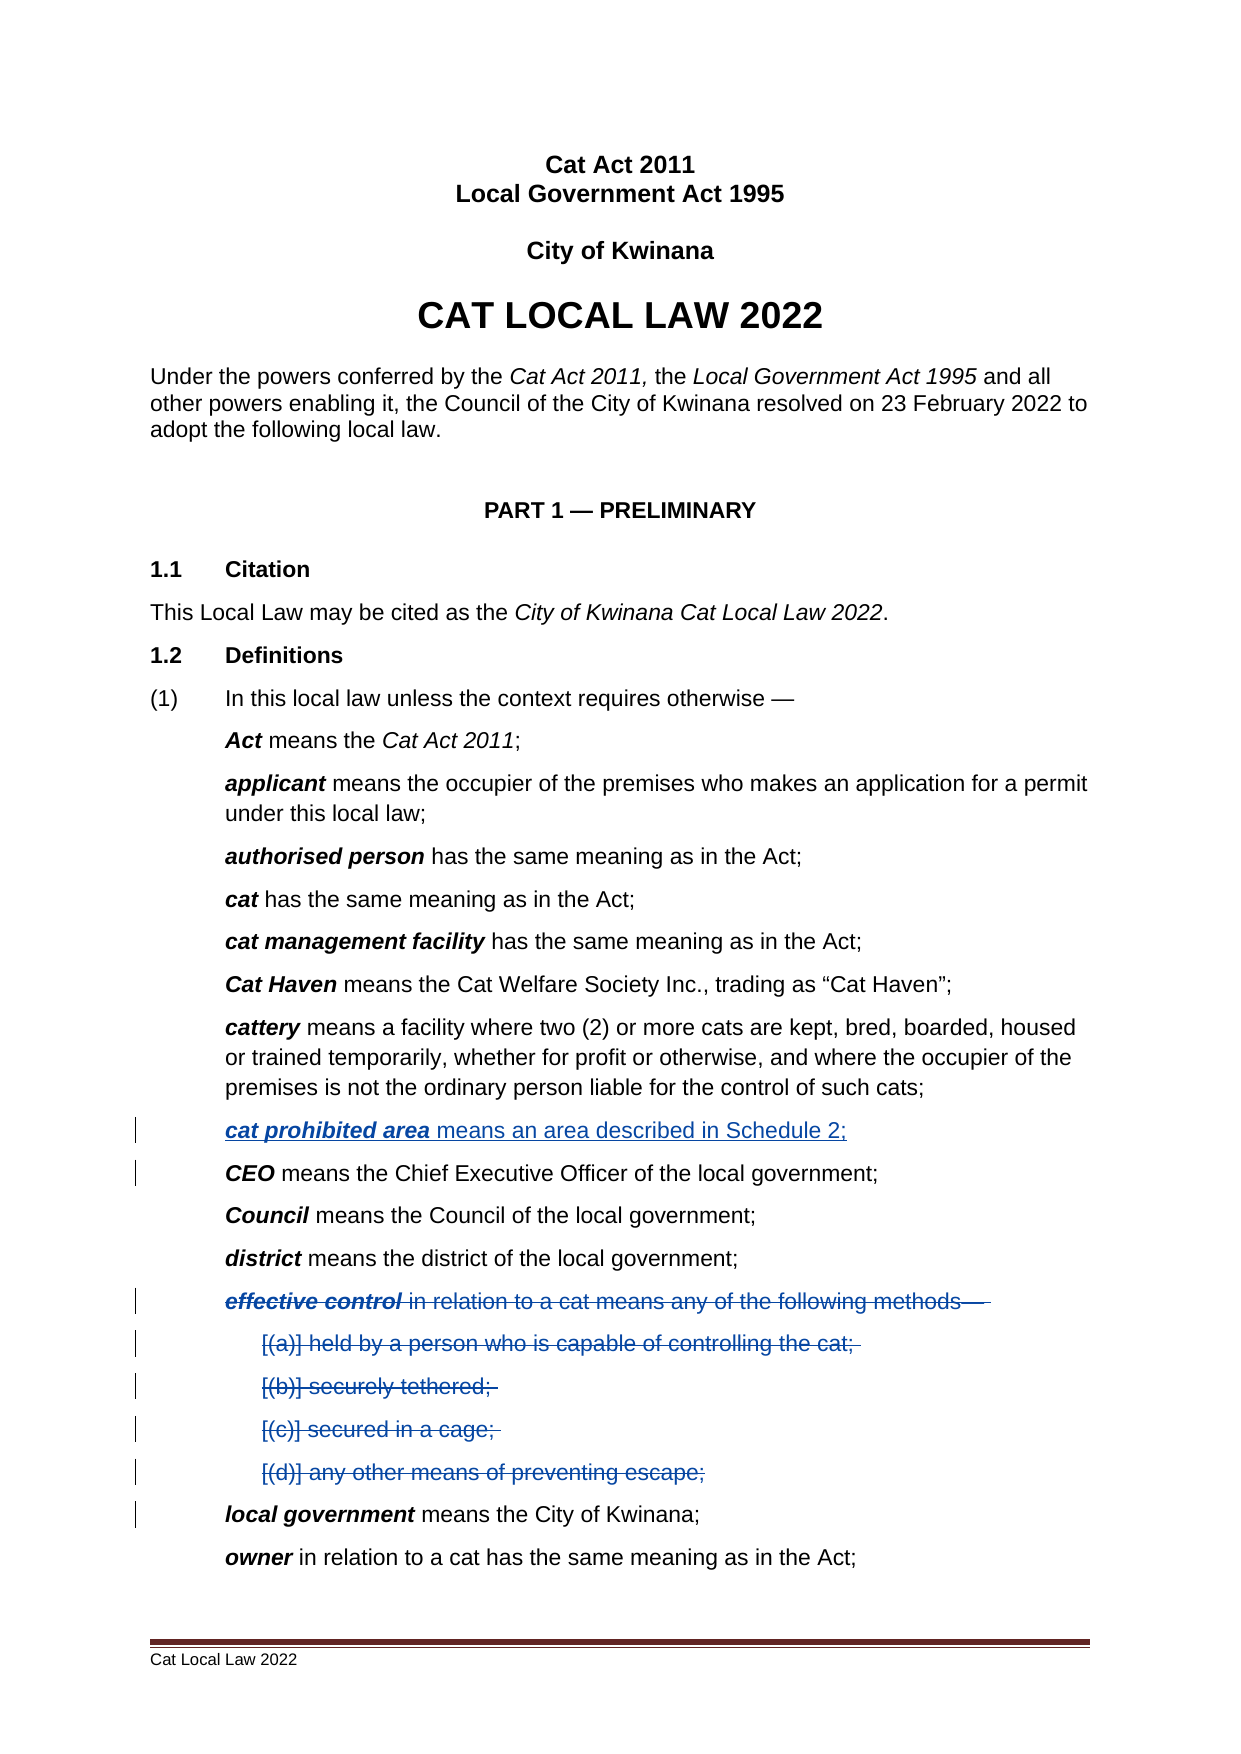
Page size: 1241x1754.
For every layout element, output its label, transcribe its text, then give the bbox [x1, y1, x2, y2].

text Cat Haven means the Cat Welfare Society Inc., trading as “Cat Haven”; [225, 971, 1090, 997]
text authorised person has the same meaning as in the Act; [225, 843, 1090, 869]
text Under the powers conferred by the Cat Act 2011, the Local Government Act 1995 and all other powers enabling it, the Council of the City of Kwinana resolved on 23 February 2022 to adopt the following local law. [150, 363, 1090, 442]
text cat management facility has the same meaning as in the Act; [225, 928, 1090, 955]
text (1) In this local law unless the context requires otherwise — [150, 684, 1090, 711]
text Council means the Council of the local government; [150, 1202, 1090, 1229]
text district means the district of the local government; [150, 1245, 1090, 1271]
text CEO means the Chief Executive Officer of the local government; [225, 1159, 1090, 1186]
text owner in relation to a cat has the same meaning as in the Act; [225, 1544, 1090, 1570]
text CAT LOCAL LAW 2022 [150, 294, 1090, 337]
subtitle 1.1 Citation [150, 556, 1090, 583]
text City of Kwinana [150, 236, 1090, 265]
text cat has the same meaning as in the Act; [225, 886, 1090, 912]
text applicant means the occupier of the premises who makes an application for a permit under this local law; [225, 770, 1090, 827]
text cattery means a facility where two (2) or more cats are kept, bred, boarded, housed or trained temporarily, whether for profit or otherwise, and where the occupier of the premises is not the ordinary person liable for the control of such cats; [225, 1014, 1090, 1101]
text Local Government Act 1995 [150, 179, 1090, 207]
text local government means the City of Kwinana; [150, 1501, 1090, 1528]
text Act means the Cat Act 2011; [150, 727, 1090, 754]
text Cat Act 2011 [150, 150, 1090, 179]
text This Local Law may be cited as the City of Kwinana Cat Local Law 2022. [150, 599, 1090, 626]
subtitle 1.2 Definitions [150, 642, 1090, 668]
subtitle PART 1 — PRELIMINARY [150, 497, 1090, 524]
